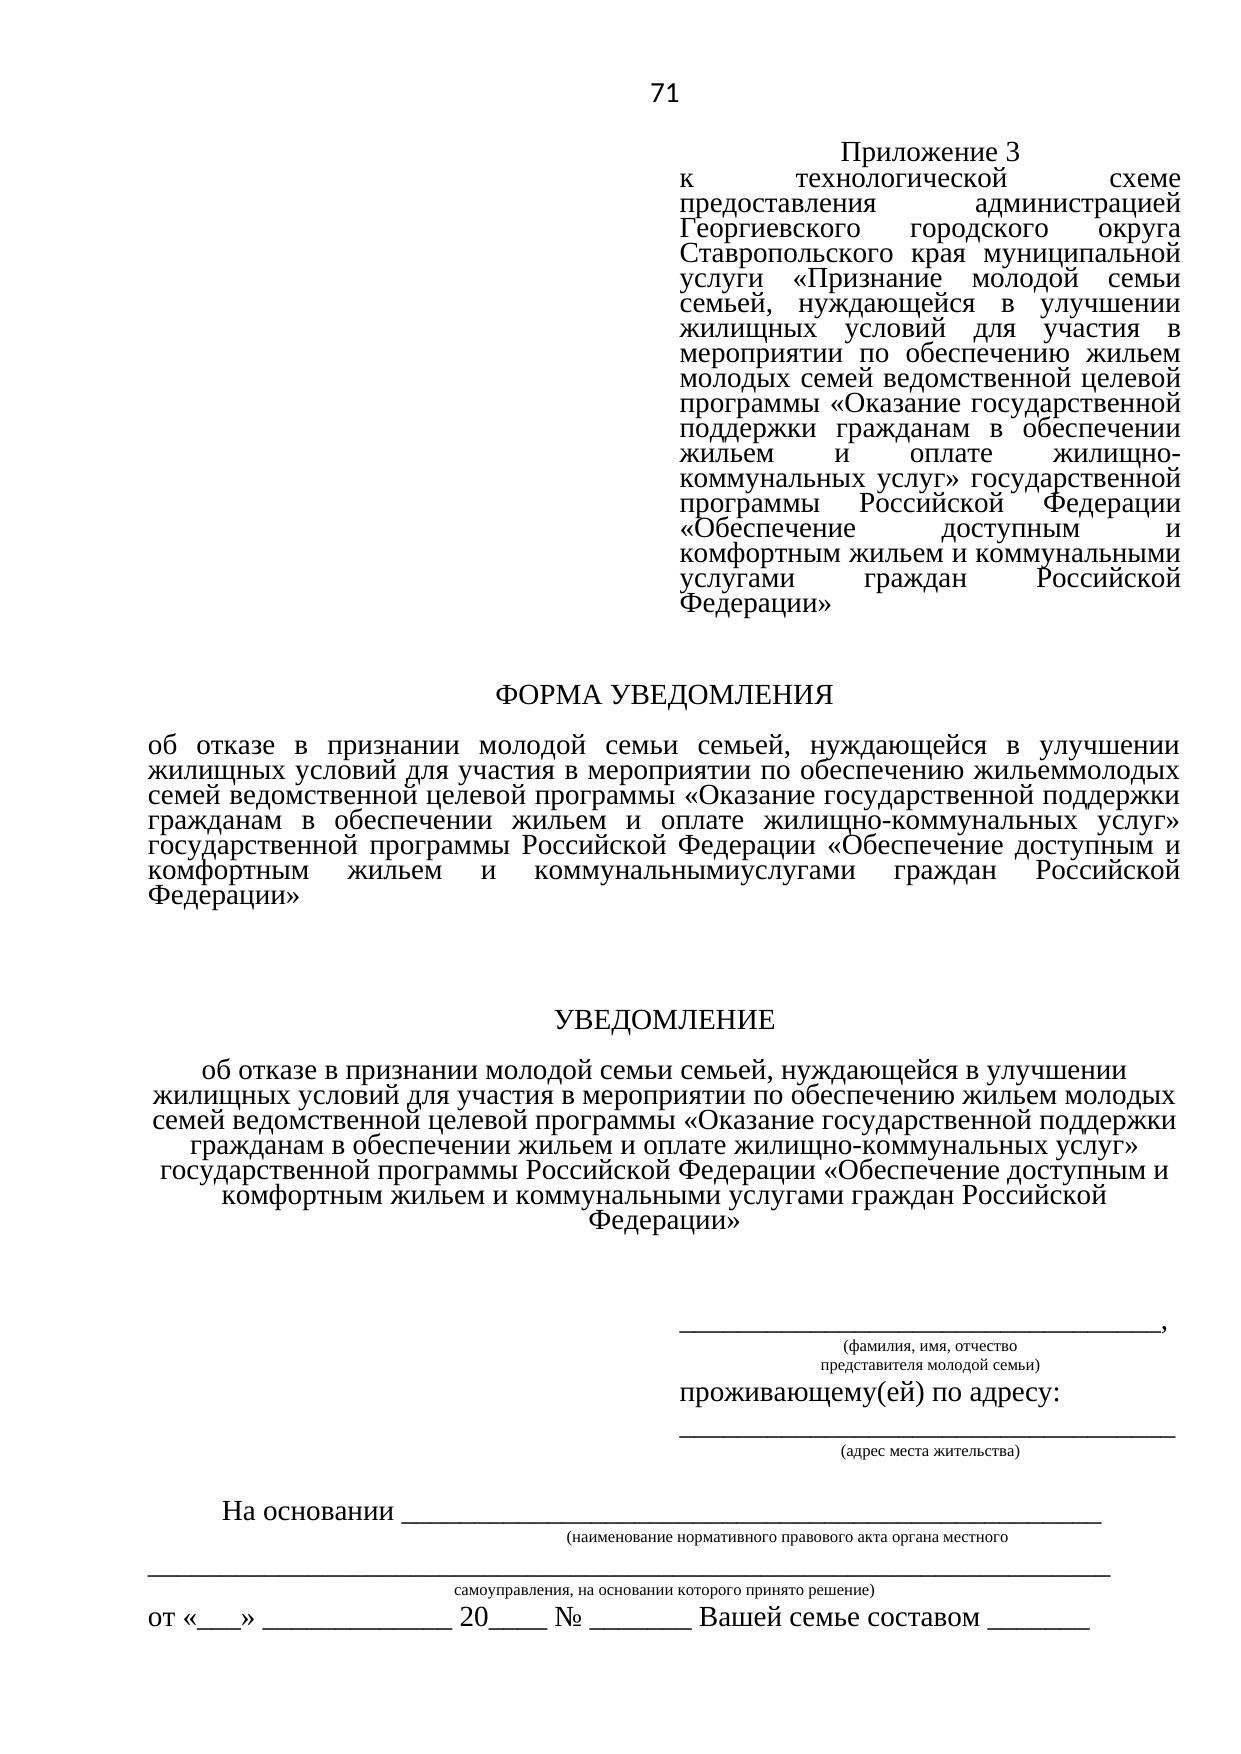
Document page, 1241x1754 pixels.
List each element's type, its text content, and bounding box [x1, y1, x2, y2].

text самоуправления, на основании которого принято решение) [148, 1580, 1181, 1599]
text Приложение 3 [679, 134, 1181, 168]
text от «___» _____________ 20____ № _______ Вашей семье составом _______ [148, 1599, 1181, 1632]
text об отказе в признании молодой семьи семьей, нуждающейся в улучшении жилищных условий для участия в мероприятии по обеспечению жильеммолодых семей ведомственной целевой программы «Оказание государственной поддержки гражданам в обеспечении жильем и оплате жилищно-коммунальных услуг» государственной программы Российской Федерации «Обеспечение доступным и комфортным жильем и коммунальнымиуслугами граждан Российской Федерации» [148, 735, 1181, 910]
text (наименование нормативного правового акта органа местного [148, 1527, 1181, 1546]
text УВЕДОМЛЕНИЕ [628, 1010, 1181, 1035]
text к технологической схеме предоставления администрацией Георгиевского городского округа Ставропольского края муниципальной услуги «Признание молодой семьи семьей, нуждающейся в улучшении жилищных условий для участия в мероприятии по обеспечению жильем молодых семей ведомственной целевой программы «Оказание государственной поддержки гражданам в обеспечении жильем и оплате жилищно-коммунальных услуг» государственной программы Российской Федерации «Обеспечение доступным и комфортным жильем и коммунальными услугами граждан Российской Федерации» [679, 168, 1181, 618]
text УВЕДОМЛЕНИЕ [148, 1010, 618, 1035]
text На основании ________________________________________________ [148, 1493, 1181, 1527]
text (адрес места жительства) [679, 1441, 1181, 1460]
text ФОРМА УВЕДОМЛЕНИЯ [148, 685, 674, 710]
text (фамилия, имя, отчество [679, 1335, 1181, 1354]
text _________________________________, [679, 1302, 1181, 1335]
text представителя молодой семьи) [679, 1354, 1181, 1374]
text ФОРМА УВЕДОМЛЕНИЯ [684, 685, 1181, 710]
text __________________________________ [679, 1407, 1181, 1441]
text __________________________________________________________________ [148, 1546, 1181, 1580]
text проживающему(ей) по адресу: [679, 1374, 1181, 1407]
text об отказе в признании молодой семьи семьей, нуждающейся в улучшении жилищных условий для участия в мероприятии по обеспечению жильем молодых семей ведомственной целевой программы «Оказание государственной поддержки гражданам в обеспечении жильем и оплате жилищно-коммунальных услуг» государственной программы Российской Федерации «Обеспечение доступным и комфортным жильем и коммунальными услугами граждан Российской Федерации» [148, 1060, 1181, 1235]
